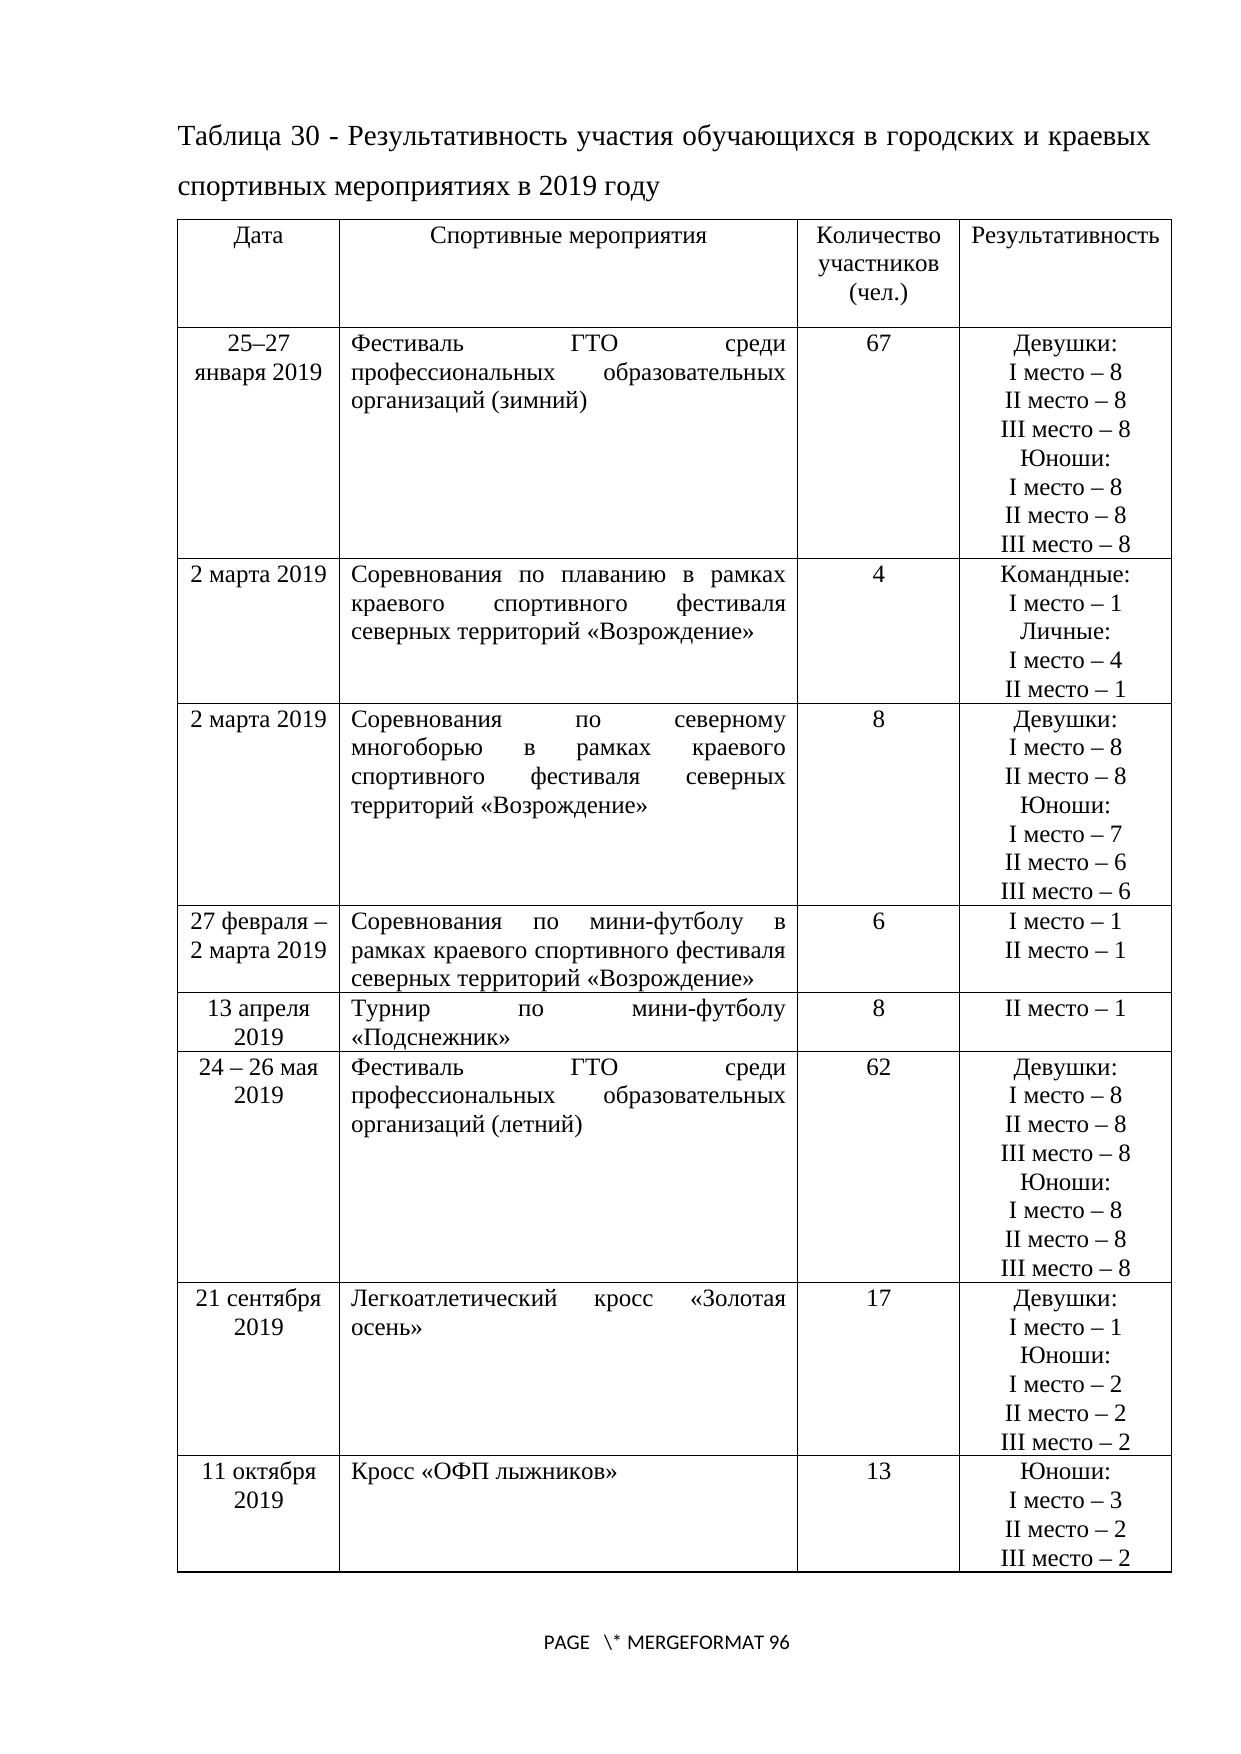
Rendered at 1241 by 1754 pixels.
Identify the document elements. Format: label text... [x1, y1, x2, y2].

table_cell Девушки: I место – 8 II место – 8 Юноши: I место – 7 II место – 6 III место – 6 [960, 704, 1171, 905]
table_header Спортивные мероприятия [340, 220, 797, 327]
table_cell 4 [798, 559, 959, 703]
table_cell Девушки: I место – 1 Юноши: I место – 2 II место – 2 III место – 2 [960, 1283, 1171, 1455]
table_cell Соревнования по плаванию в рамках краевого спортивного фестиваля северных территорий «Возрождение» [340, 559, 797, 703]
table_cell 8 [798, 993, 959, 1051]
table_cell 13 апреля 2019 [178, 993, 339, 1051]
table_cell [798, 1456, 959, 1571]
table_cell 2 марта 2019 [178, 559, 339, 703]
table_cell Соревнования по северному многоборью в рамках краевого спортивного фестиваля северных территорий «Возрождение» [340, 704, 797, 905]
table_cell 2 марта 2019 [178, 704, 339, 905]
table_cell 21 сентября 2019 [178, 1283, 339, 1455]
table_header Результативность [960, 220, 1171, 327]
table_cell Легкоатлетический кросс «Золотая осень» [340, 1283, 797, 1455]
table_cell Фестиваль ГТО среди профессиональных образовательных организаций (зимний) [340, 328, 797, 558]
table_cell 6 [798, 906, 959, 992]
table_cell 25–27 января 2019 [178, 328, 339, 558]
table_cell 24 – 26 мая 2019 [178, 1052, 339, 1282]
table_cell 17 [798, 1283, 959, 1455]
table_cell Девушки: I место – 8 II место – 8 III место – 8 Юноши: I место – 8 II место – 8 III место – 8 [960, 328, 1171, 558]
table_cell 11 октября 2019 [178, 1456, 339, 1571]
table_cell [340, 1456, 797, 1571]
table_cell 27 февраля – 2 марта 2019 [178, 906, 339, 992]
table_cell Фестиваль ГТО среди профессиональных образовательных организаций (летний) [340, 1052, 797, 1282]
table_cell Командные: I место – 1 Личные: I место – 4 II место – 1 [960, 559, 1171, 703]
text Таблица 30 - Результативность участия обучающихся в городских и краевых спортивных мероприятиях в 2019 году [177, 118, 1152, 202]
table_header Дата [178, 220, 339, 327]
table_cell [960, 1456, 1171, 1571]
table_cell I место – 1 II место – 1 [960, 906, 1171, 992]
table_cell 62 [798, 1052, 959, 1282]
table_cell Девушки: I место – 8 II место – 8 III место – 8 Юноши: I место – 8 II место – 8 III место – 8 [960, 1052, 1171, 1282]
table_cell II место – 1 [960, 993, 1171, 1051]
table_cell Соревнования по мини-футболу в рамках краевого спортивного фестиваля северных территорий «Возрождение» [340, 906, 797, 992]
table_cell Турнир по мини-футболу «Подснежник» [340, 993, 797, 1051]
table_header Количество участников (чел.) [798, 220, 959, 327]
table_cell 67 [798, 328, 959, 558]
table_cell 8 [798, 704, 959, 905]
